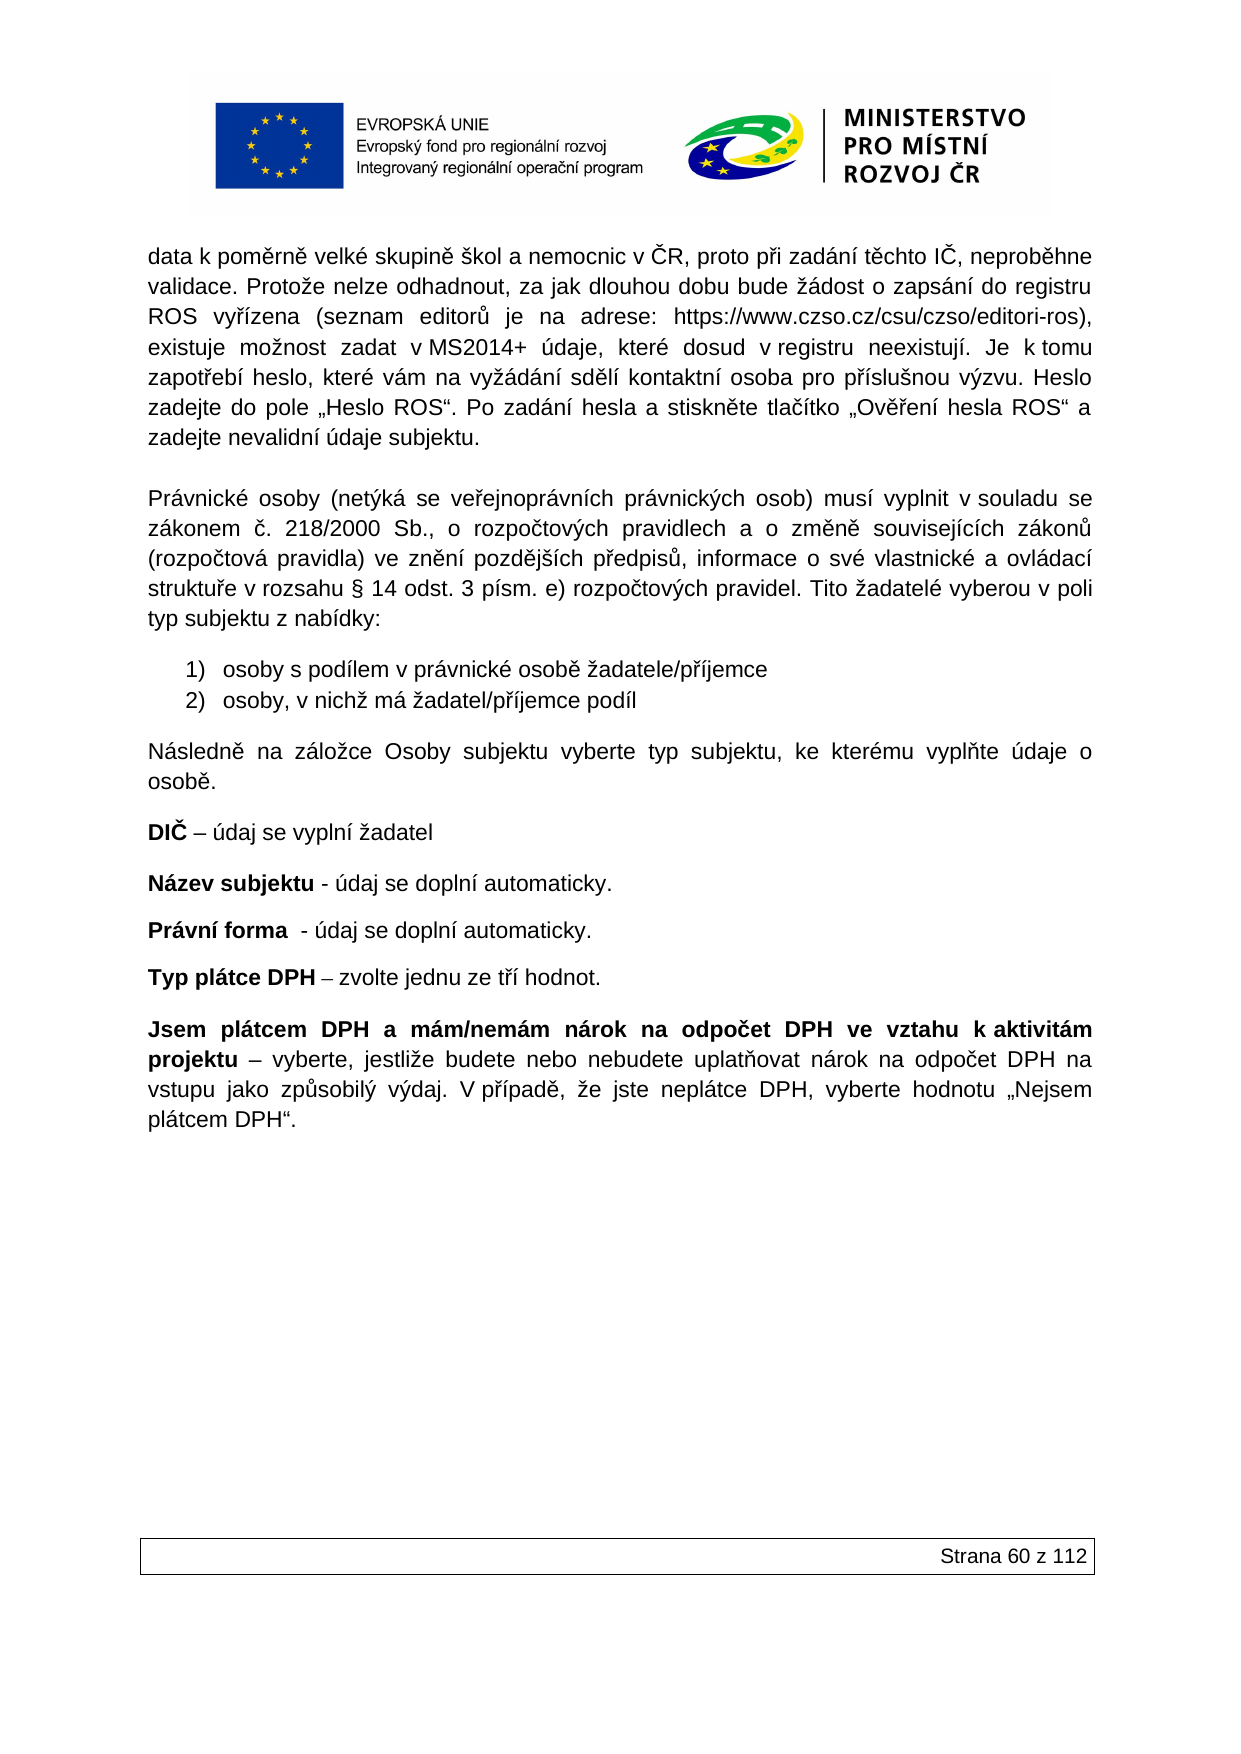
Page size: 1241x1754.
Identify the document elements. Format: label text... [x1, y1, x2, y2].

text Jsem plátcem DPH a mám/nemám nárok na odpočet DPH ve vztahu k aktivitám projektu – vyberte, jestliže budete nebo nebudete uplatňovat nárok na odpočet DPH na vstupu jako způsobilý výdaj. V případě, že jste neplátce DPH, vyberte hodnotu „Nejsem plátcem DPH“. [148, 1016, 1093, 1133]
text Následně na záložce Osoby subjektu vyberte typ subjektu, ke kterému vyplňte údaje o osobě. [148, 738, 1093, 794]
text Typ plátce DPH – zvolte jednu ze tří hodnot. [148, 964, 1093, 991]
text DIČ – údaj se vyplní žadatel [148, 819, 1093, 845]
text Právní forma - údaj se doplní automaticky. [148, 917, 1093, 943]
picture [187, 73, 1053, 217]
list osoby s podílem v právnické osobě žadatele/příjemce [185, 656, 1093, 683]
list osoby, v nichž má žadatel/příjemce podíl [185, 687, 1093, 713]
text Název subjektu - údaj se doplní automaticky. [148, 870, 1093, 896]
text Právnické osoby (netýká se veřejnoprávních právnických osob) musí vyplnit v souladu se zákonem č. 218/2000 Sb., o rozpočtových pravidlech a o změně souvisejících zákonů (rozpočtová pravidla) ve znění pozdějších předpisů, informace o své vlastnické a ovládací struktuře v rozsahu § 14 odst. 3 písm. e) rozpočtových pravidel. Tito žadatelé vyberou v poli typ subjektu z nabídky: [148, 484, 1093, 632]
